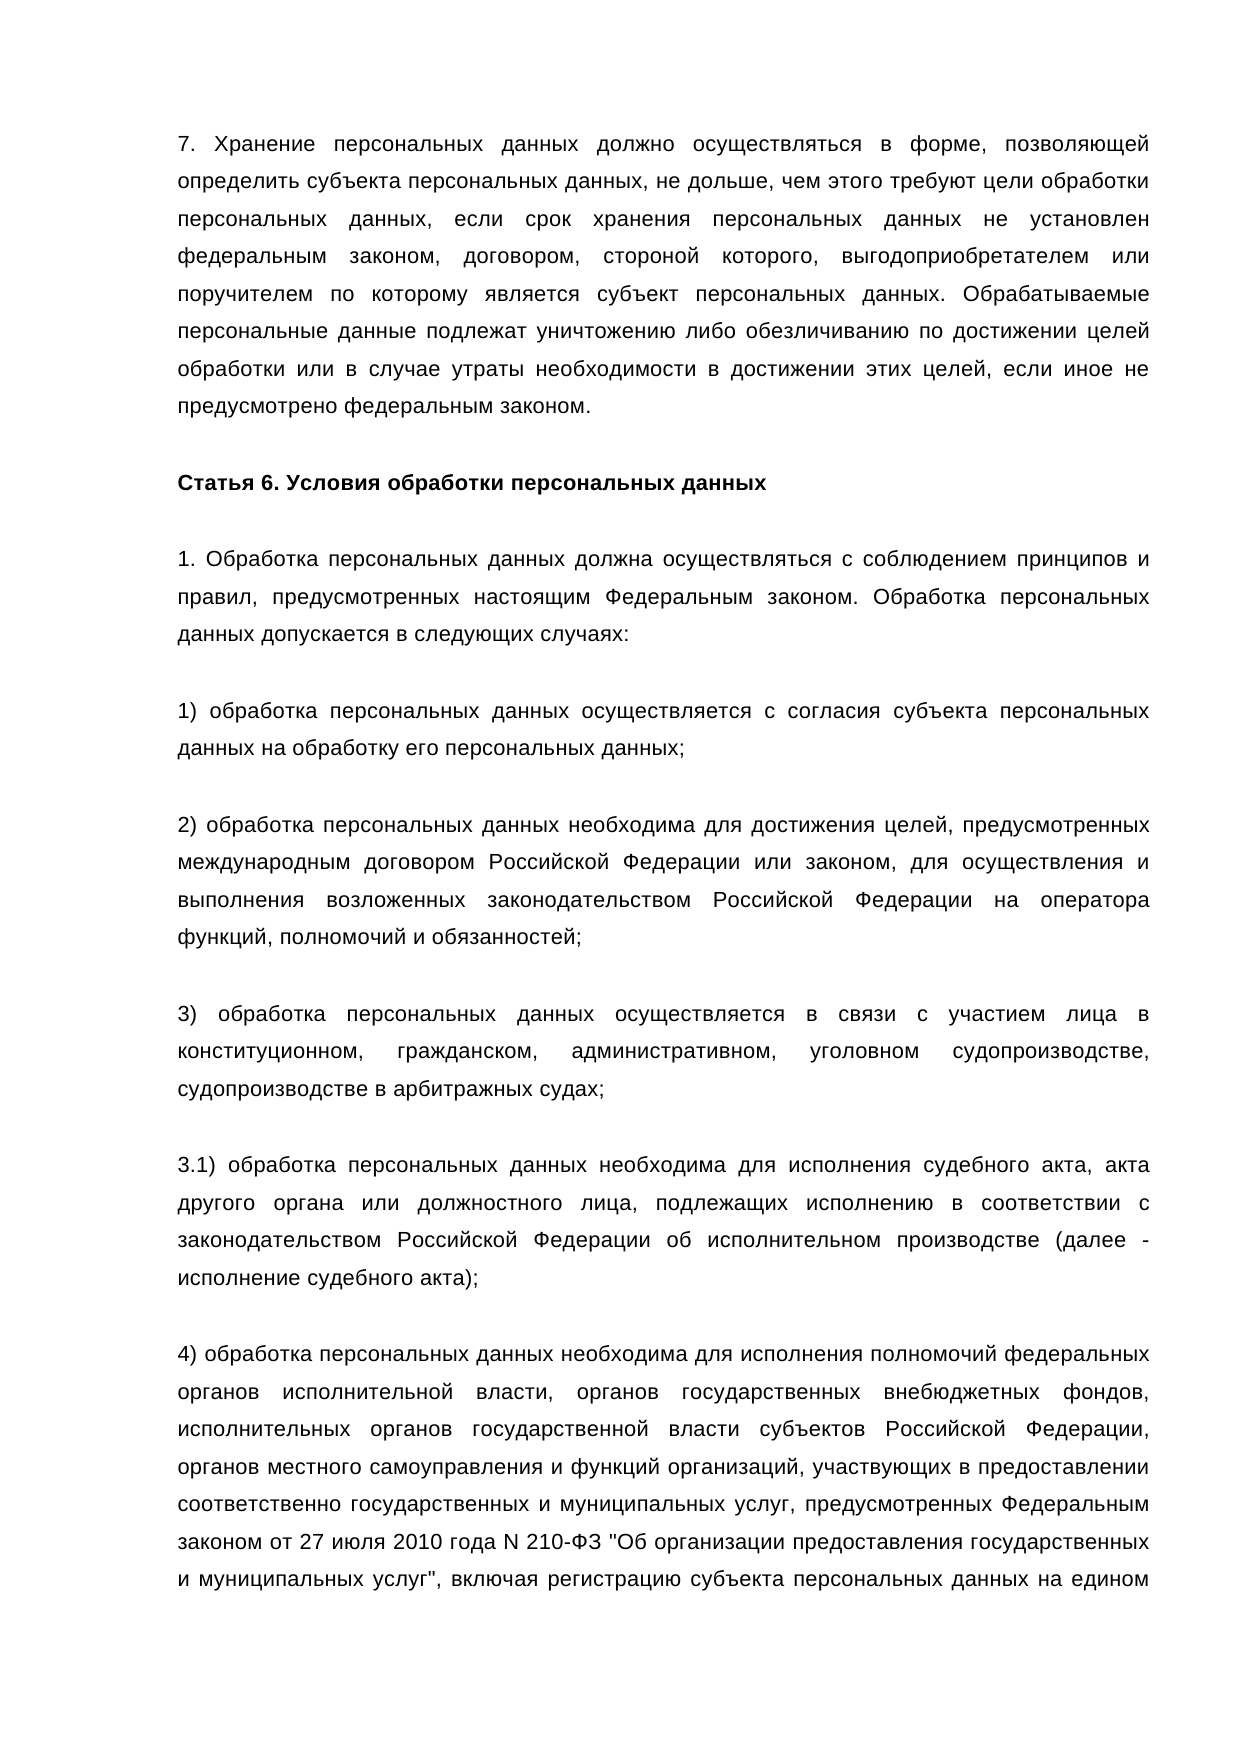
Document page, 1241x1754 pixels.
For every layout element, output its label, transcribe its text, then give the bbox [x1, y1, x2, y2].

text 1) обработка персональных данных осуществляется с согласия субъекта персональных данных на обработку его персональных данных; [177, 685, 1152, 760]
text Статья 6. Условия обработки персональных данных [177, 457, 1152, 495]
text 2) обработка персональных данных необходима для достижения целей, предусмотренных международным договором Российской Федерации или законом, для осуществления и выполнения возложенных законодательством Российской Федерации на оператора функций, полномочий и обязанностей; [177, 799, 1152, 949]
text 3) обработка персональных данных осуществляется в связи с участием лица в конституционном, гражданском, административном, уголовном судопроизводстве, судопроизводстве в арбитражных судах; [177, 988, 1152, 1101]
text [177, 1329, 1152, 1592]
text 3.1) обработка персональных данных необходима для исполнения судебного акта, акта другого органа или должностного лица, подлежащих исполнению в соответствии с законодательством Российской Федерации об исполнительном производстве (далее - исполнение судебного акта); [177, 1140, 1152, 1290]
text 7. Хранение персональных данных должно осуществляться в форме, позволяющей определить субъекта персональных данных, не дольше, чем этого требуют цели обработки персональных данных, если срок хранения персональных данных не установлен федеральным законом, договором, стороной которого, выгодоприобретателем или поручителем по которому является субъект персональных данных. Обрабатываемые персональные данные подлежат уничтожению либо обезличиванию по достижении целей обработки или в случае утраты необходимости в достижении этих целей, если иное не предусмотрено федеральным законом. [177, 118, 1152, 418]
text 1. Обработка персональных данных должна осуществляться с соблюдением принципов и правил, предусмотренных настоящим Федеральным законом. Обработка персональных данных допускается в следующих случаях: [177, 534, 1152, 646]
